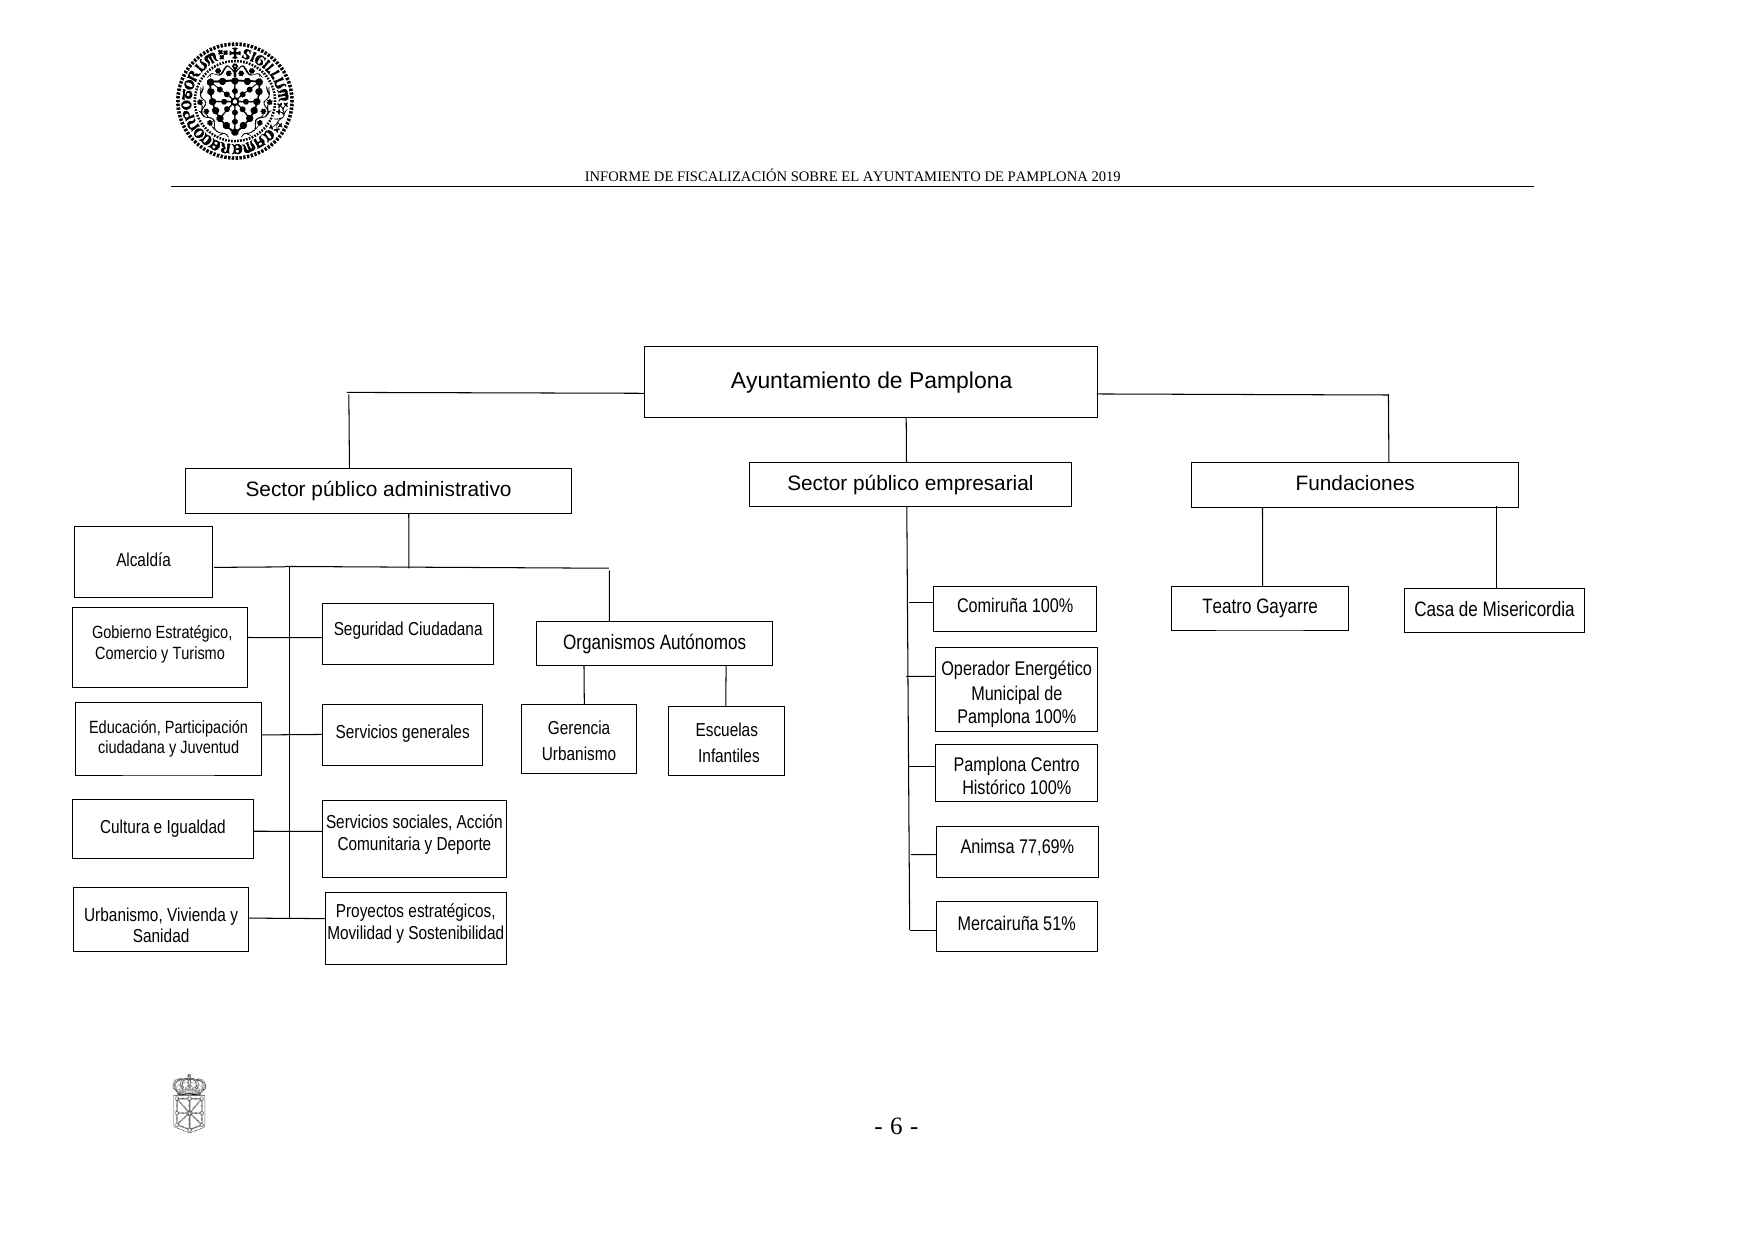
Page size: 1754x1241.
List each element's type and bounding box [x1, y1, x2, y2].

picture [171, 1073, 207, 1134]
picture [171, 38, 298, 164]
